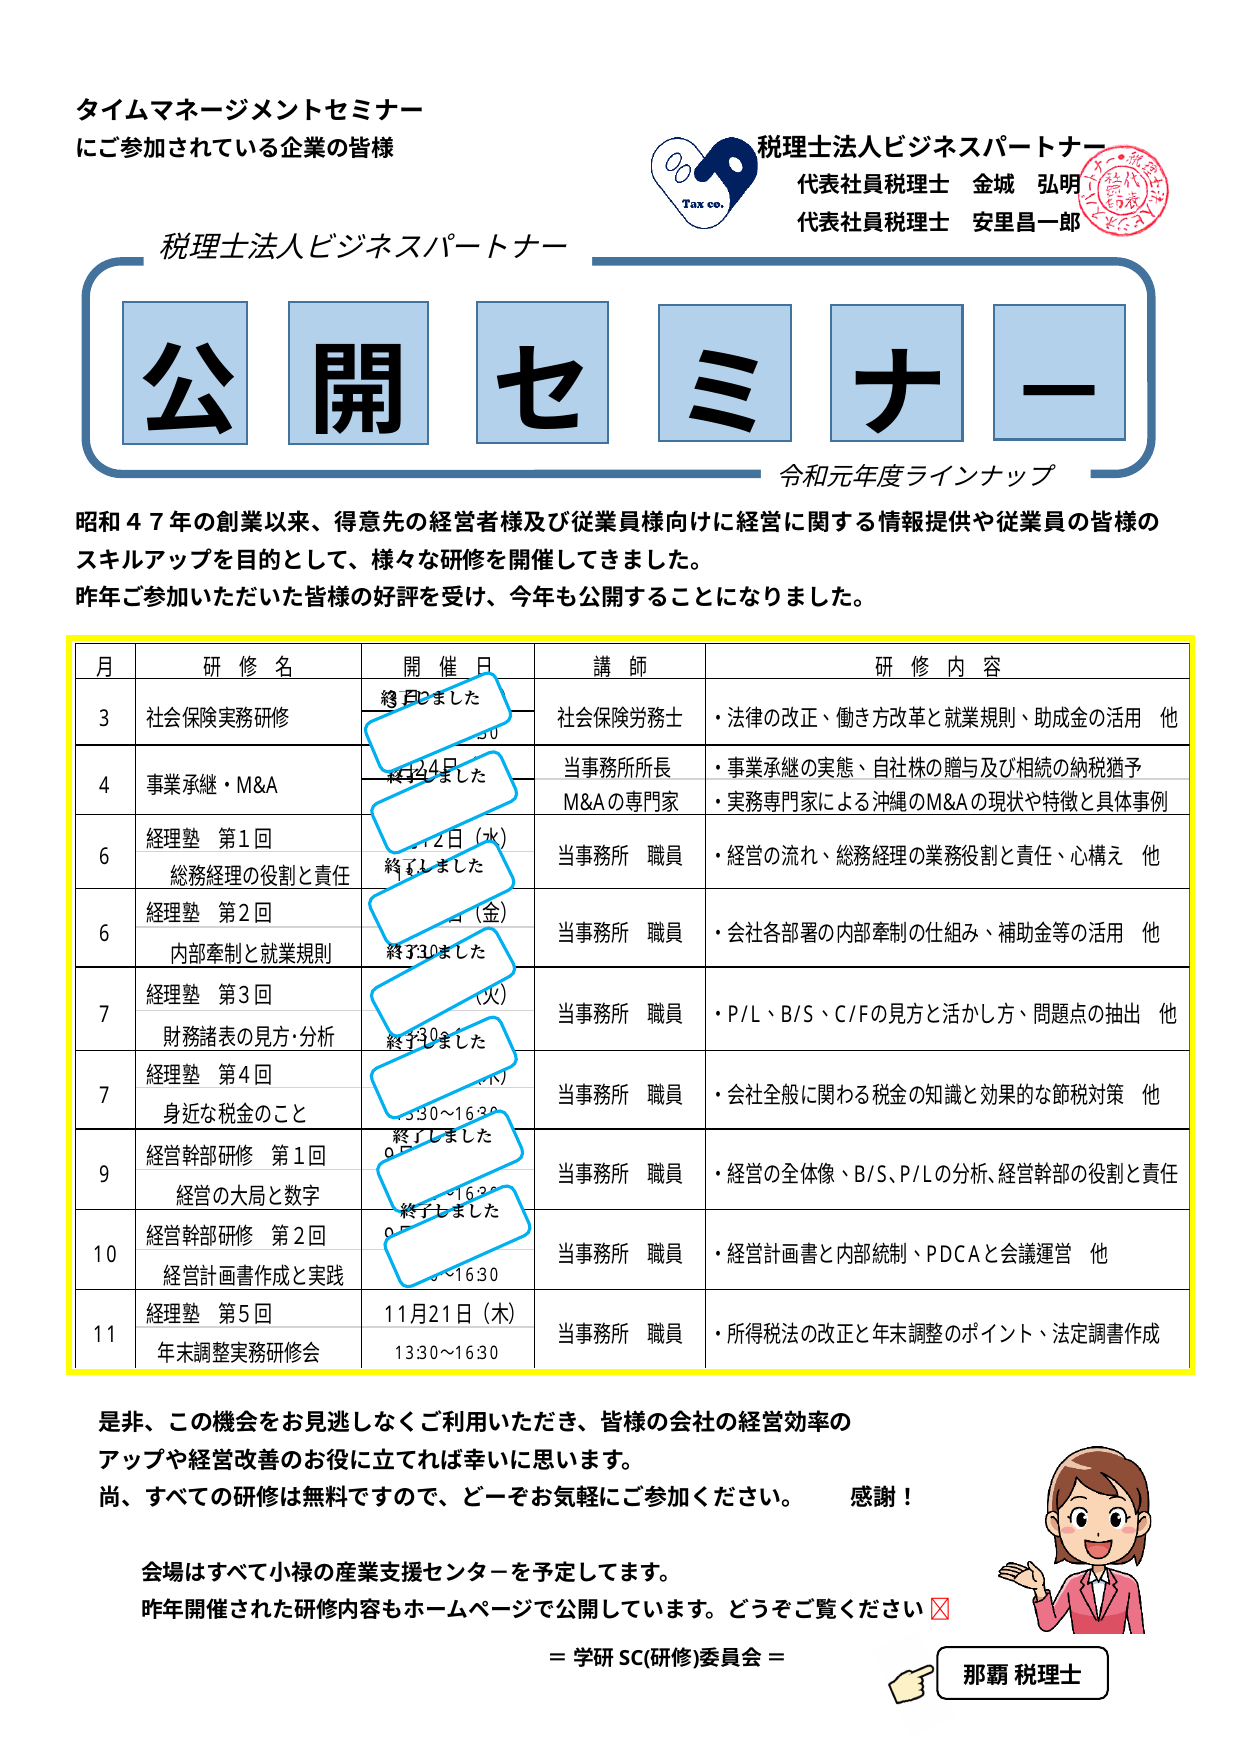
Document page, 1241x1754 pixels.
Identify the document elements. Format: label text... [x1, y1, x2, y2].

picture [998, 1514, 1152, 1552]
text 会場はすべて小禄の産業支援センタ－を予定してます。 [75, 1552, 1165, 1589]
picture [873, 1631, 955, 1736]
text 昭和４７年の創業以来、得意先の経営者様及び従業員様向けに経営に関する情報提供や従業員の皆様の スキルアップを目的として、様々な研修を開催してきました。 [75, 502, 1165, 577]
text 是非、この機会をお見逃しなくご利用いただき、皆様の会社の経営効率の [75, 1402, 1165, 1439]
text 昨年ご参加いただいた皆様の好評を受け、今年も公開することになりました。 [75, 577, 1165, 614]
text 代表社員税理士 安里昌一郎 [75, 202, 1165, 239]
picture [998, 1627, 1152, 1634]
text 代表社員税理士 金城 弘明 [75, 164, 1165, 202]
text 尚、すべての研修は無料ですので、どーぞお気軽にご参加ください。 感謝！ [75, 1477, 1165, 1514]
text タイムマネージメントセミナー [75, 89, 1165, 127]
text 昨年開催された研修内容もホームページで公開しています。どうぞご覧ください 💛 [75, 1589, 1165, 1627]
text アップや経営改善のお役に立てれば幸いに思います。 [75, 1439, 1165, 1477]
text にご参加されている企業の皆様 税理士法人ビジネスパートナー [75, 127, 1165, 164]
